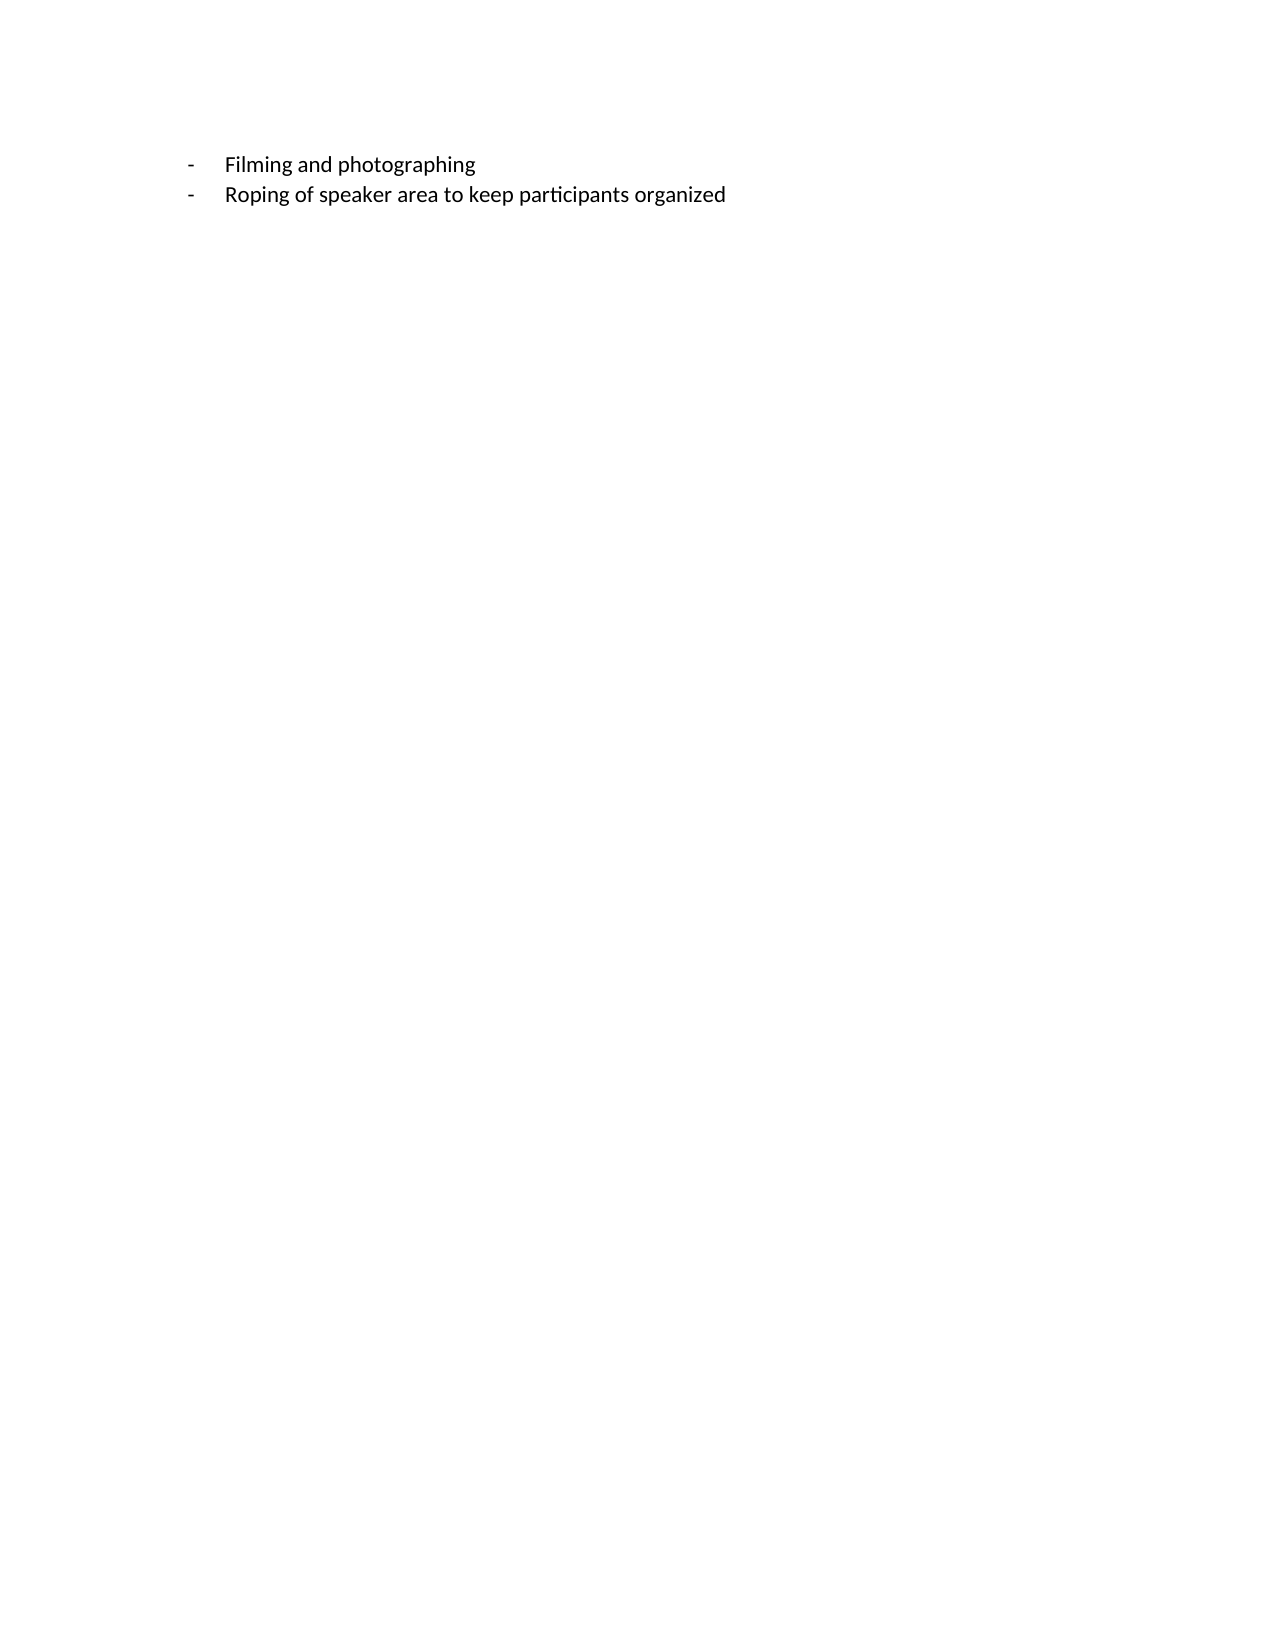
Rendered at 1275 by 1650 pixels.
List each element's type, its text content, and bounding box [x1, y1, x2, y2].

list Filming and photographing [187, 150, 1125, 178]
list Roping of speaker area to keep participants organized [187, 180, 1125, 208]
